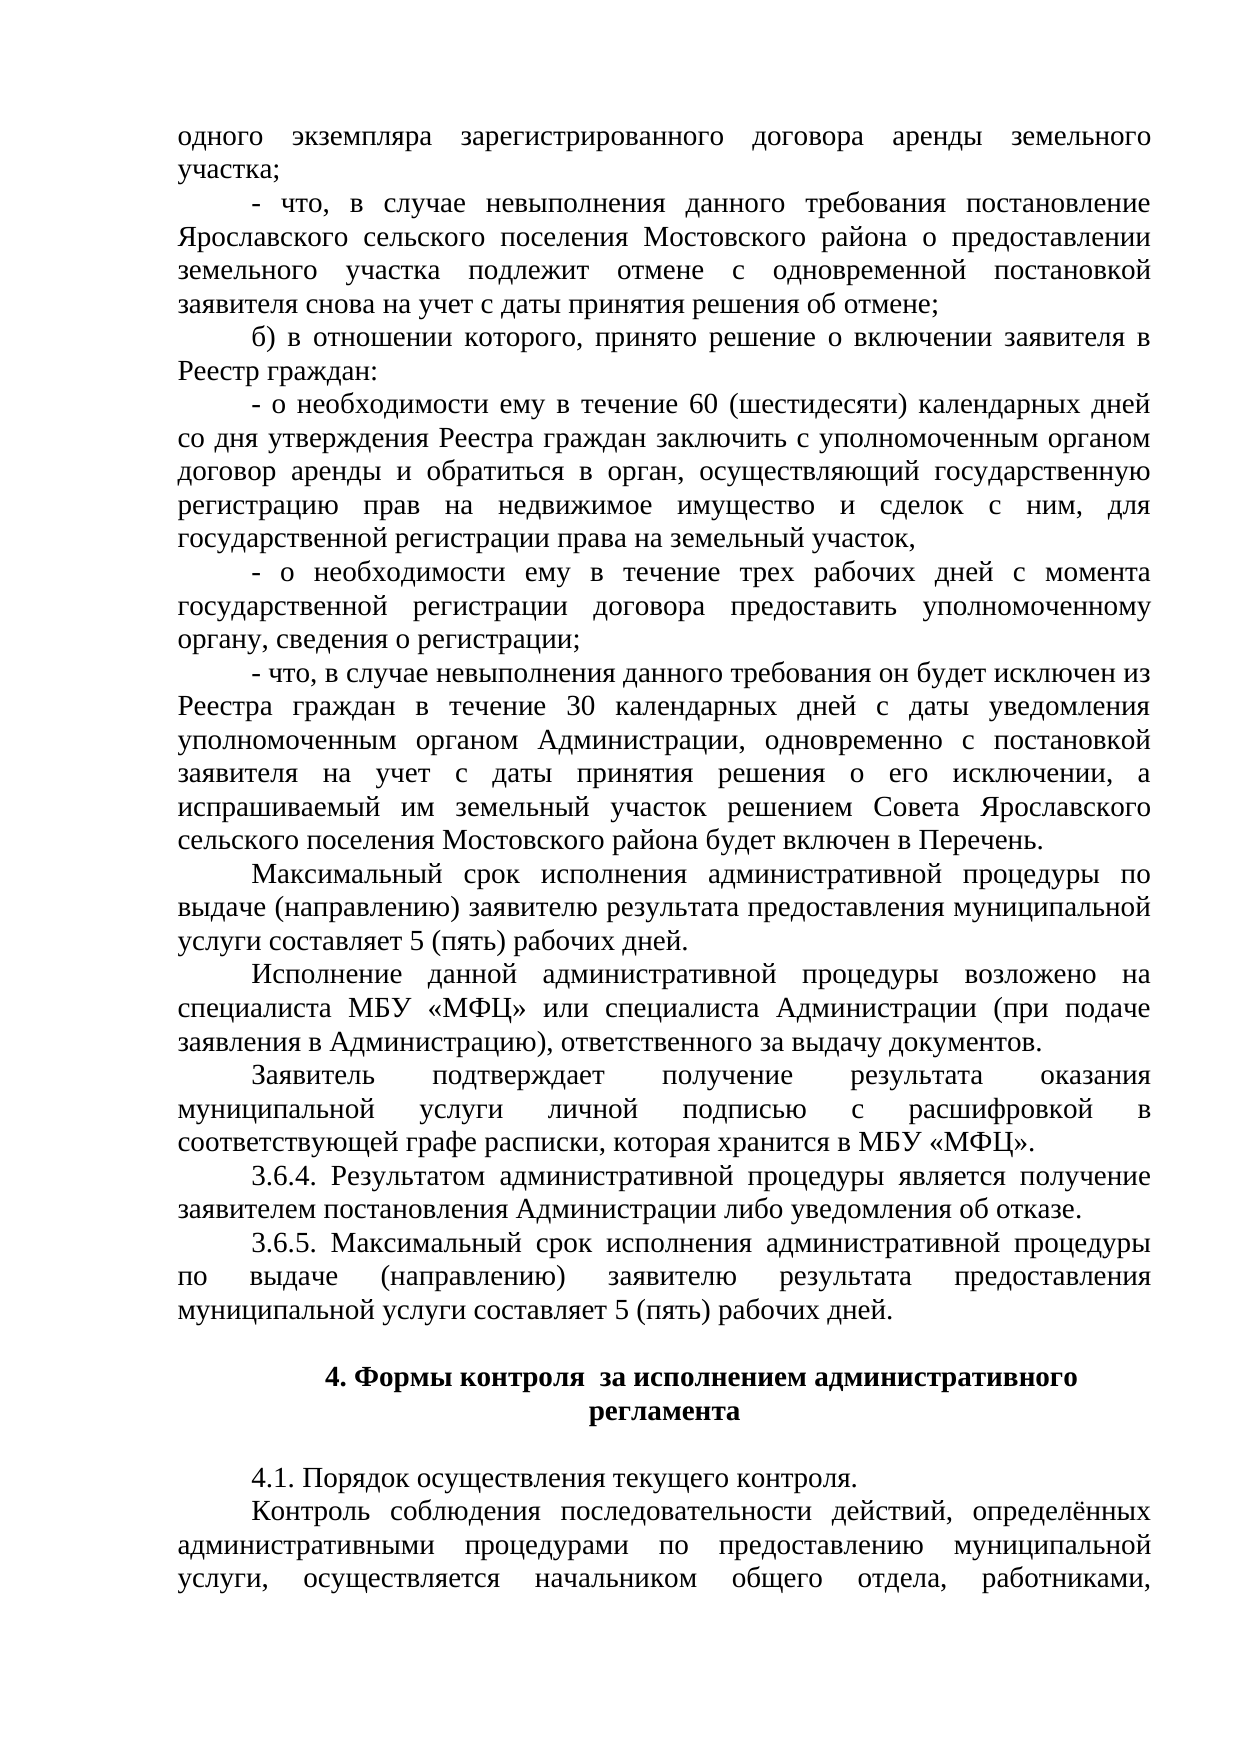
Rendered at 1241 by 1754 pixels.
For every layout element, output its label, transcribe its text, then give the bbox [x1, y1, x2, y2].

text - что, в случае невыполнения данного требования он будет исключен из Реестра граждан в течение 30 календарных дней с даты уведомления уполномоченным органом Администрации, одновременно с постановкой заявителя на учет с даты принятия решения о его исключении, а испрашиваемый им земельный участок решением Совета Ярославского сельского поселения Мостовского района будет включен в Перечень. [177, 655, 1152, 856]
text Заявитель подтверждает получение результата оказания муниципальной услуги личной подписью с расшифровкой в соответствующей графе расписки, которая хранится в МБУ «МФЦ». [177, 1057, 1152, 1158]
text б) в отношении которого, принято решение о включении заявителя в Реестр граждан: [177, 319, 1152, 386]
text 3.6.4. Результатом административной процедуры является получение заявителем постановления Администрации либо уведомления об отказе. [177, 1158, 1152, 1225]
text - о необходимости ему в течение 60 (шестидесяти) календарных дней со дня утверждения Реестра граждан заключить с уполномоченным органом договор аренды и обратиться в орган, осуществляющий государственную регистрацию прав на недвижимое имущество и сделок с ним, для государственной регистрации права на земельный участок, [177, 386, 1152, 554]
text 4. Формы контроля за исполнением административного регламента [177, 1359, 1152, 1426]
text - о необходимости ему в течение трех рабочих дней с момента государственной регистрации договора предоставить уполномоченному органу, сведения о регистрации; [177, 554, 1152, 655]
text 4.1. Порядок осуществления текущего контроля. [177, 1460, 1152, 1493]
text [177, 1493, 1152, 1594]
text Исполнение данной административной процедуры возложено на специалиста МБУ «МФЦ» или специалиста Администрации (при подаче заявления в Администрацию), ответственного за выдачу документов. [177, 957, 1152, 1057]
text Максимальный срок исполнения административной процедуры по выдаче (направлению) заявителю результата предоставления муниципальной услуги составляет 5 (пять) рабочих дней. [177, 856, 1152, 957]
text 3.6.5. Максимальный срок исполнения административной процедуры по выдаче (направлению) заявителю результата предоставления муниципальной услуги составляет 5 (пять) рабочих дней. [177, 1225, 1152, 1326]
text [177, 118, 1152, 185]
text - что, в случае невыполнения данного требования постановление Ярославского сельского поселения Мостовского района о предоставлении земельного участка подлежит отмене с одновременной постановкой заявителя снова на учет с даты принятия решения об отмене; [177, 185, 1152, 319]
